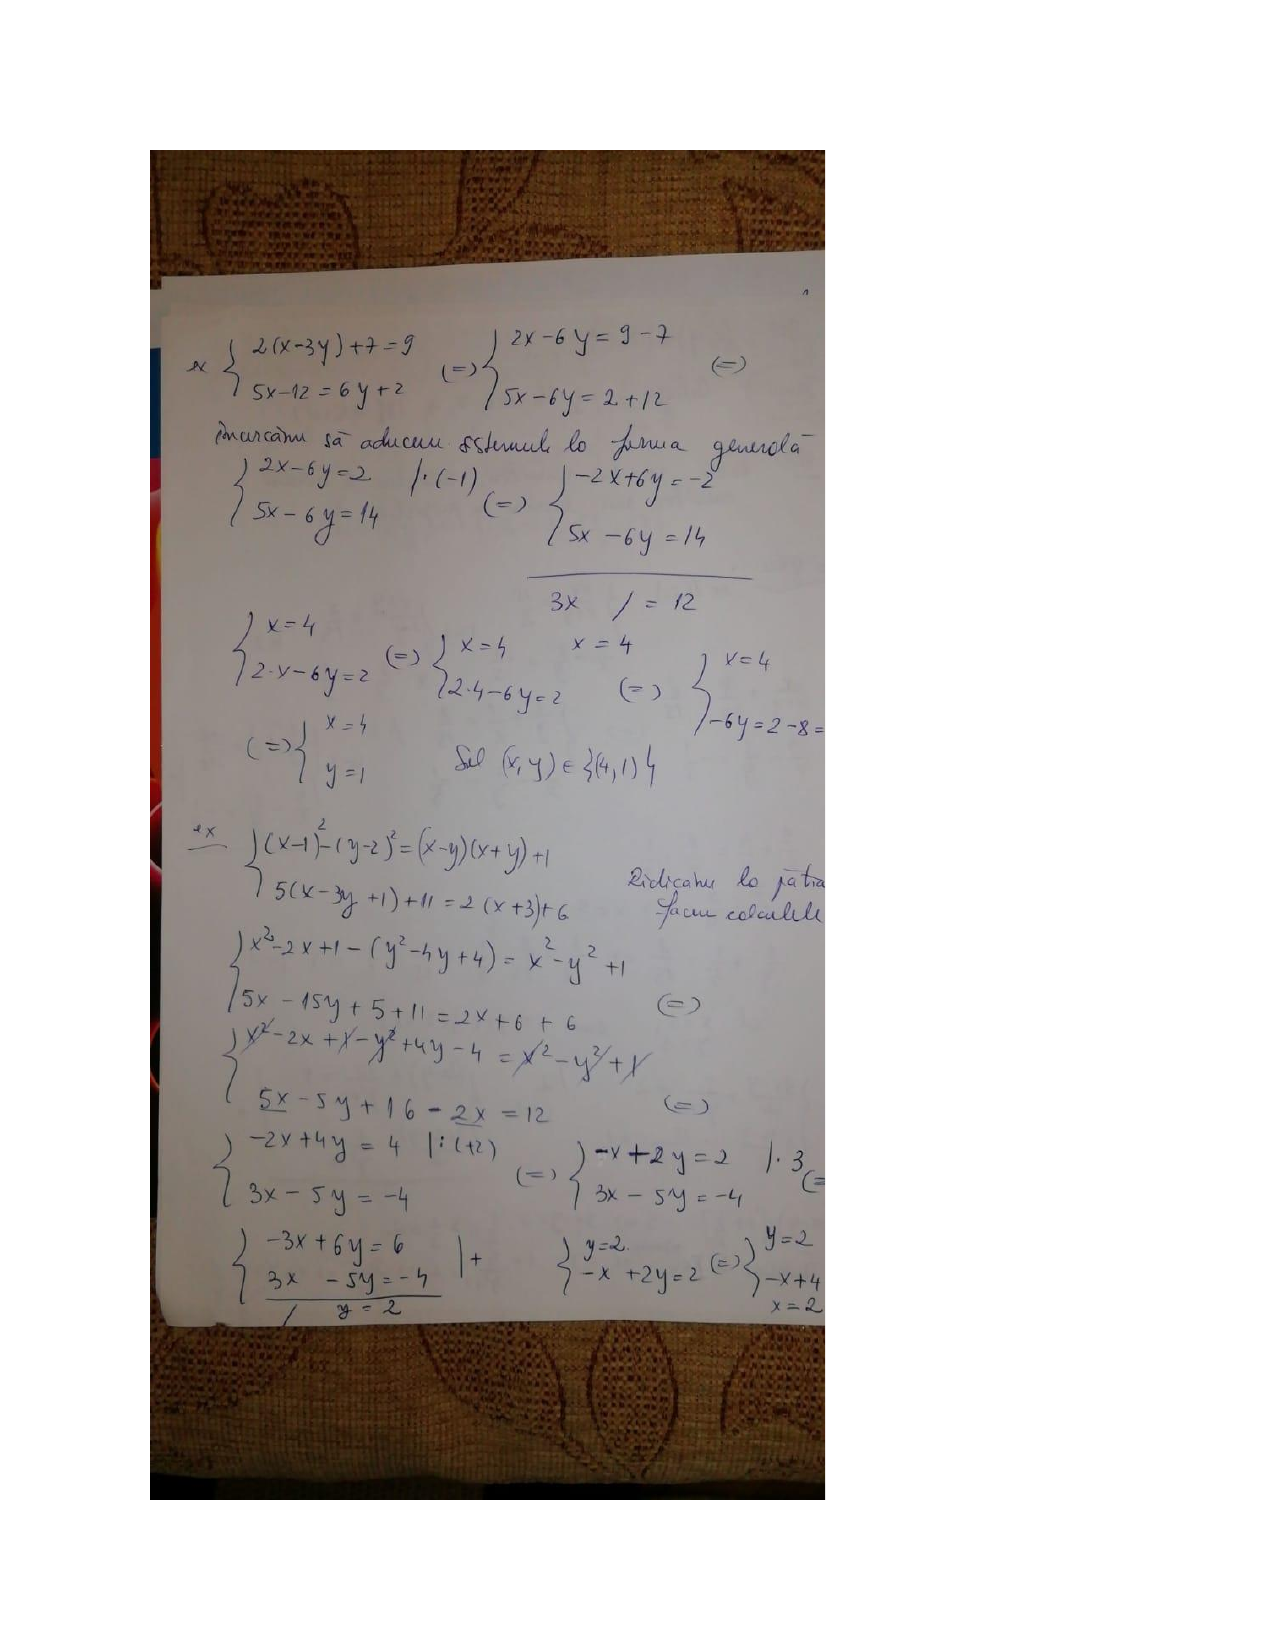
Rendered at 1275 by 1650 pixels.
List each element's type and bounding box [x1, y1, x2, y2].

picture [150, 150, 826, 1500]
